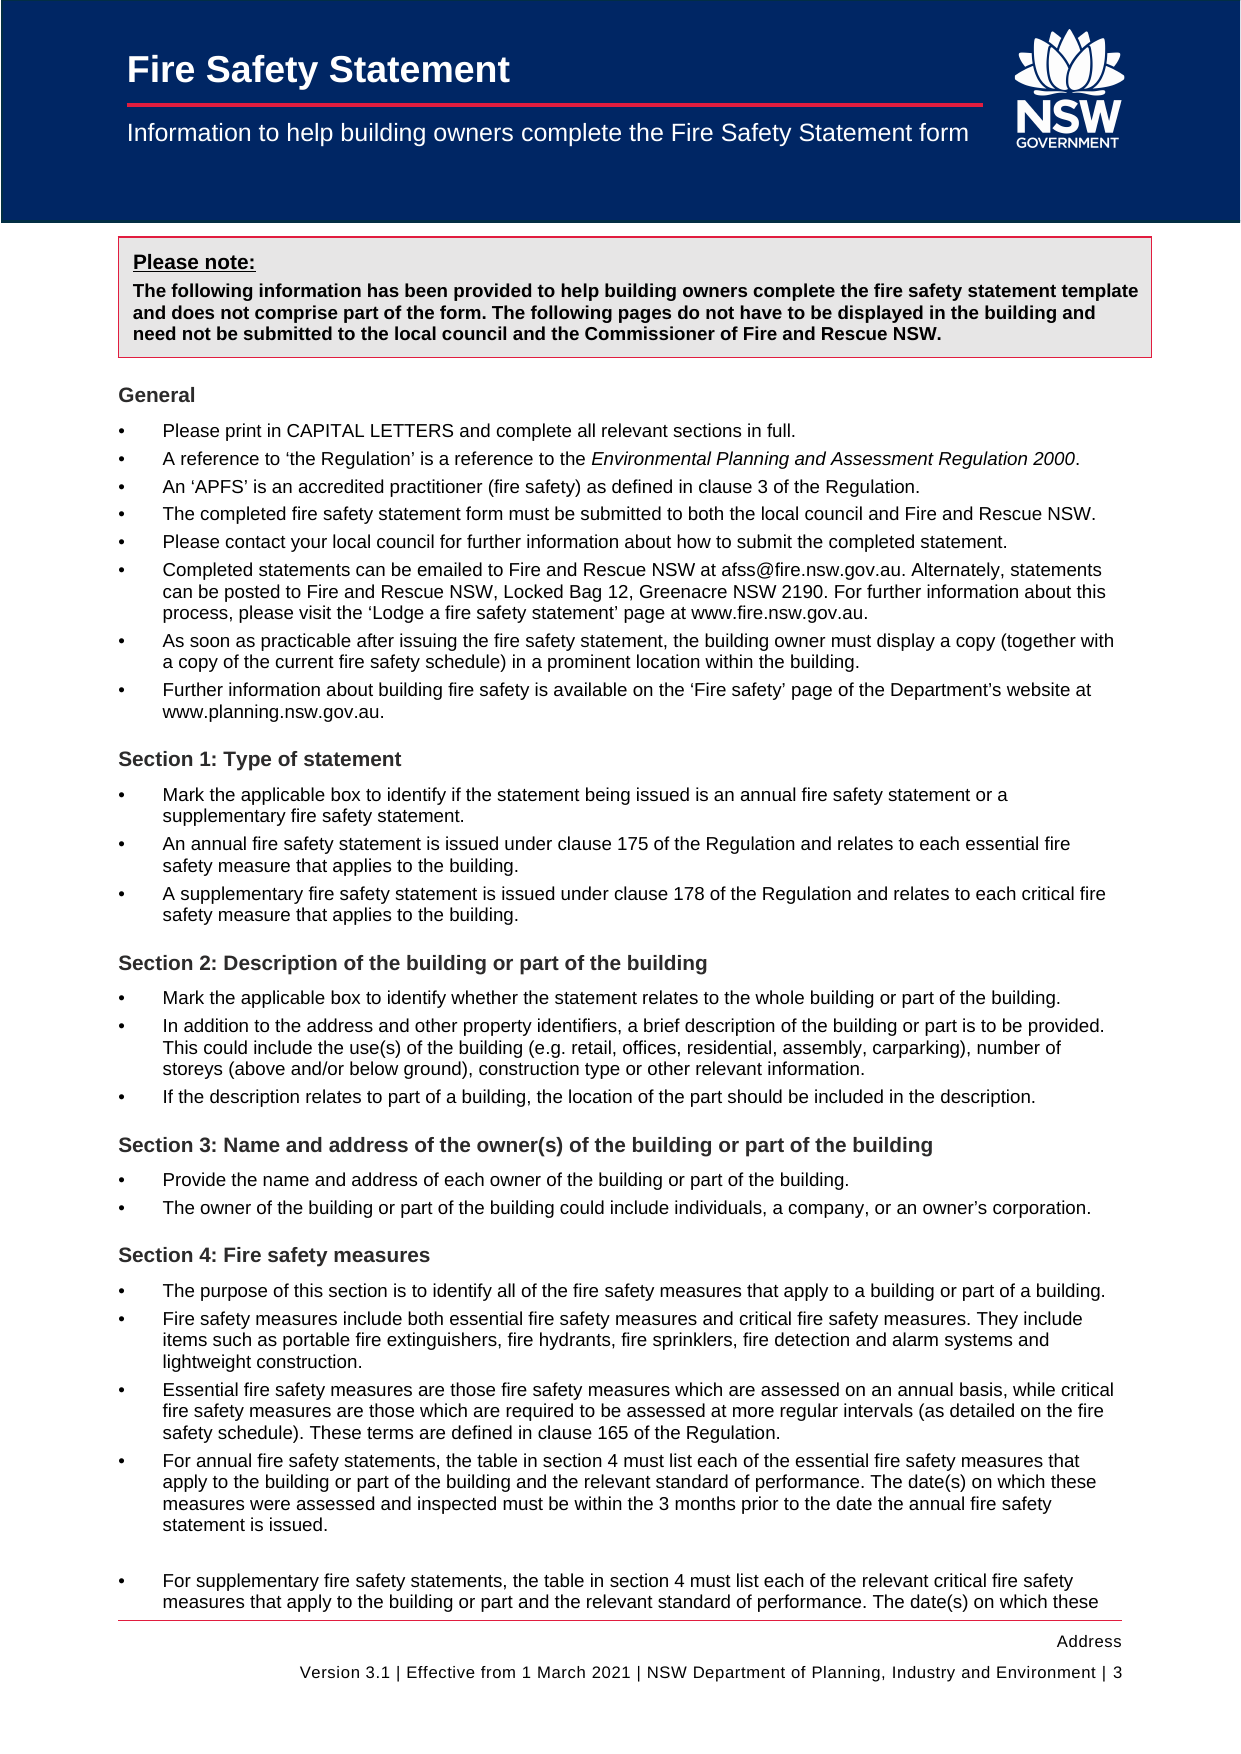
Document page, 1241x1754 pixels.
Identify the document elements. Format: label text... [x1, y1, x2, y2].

list A reference to ‘the Regulation’ is a reference to the Environmental Planning and Assessment Regulation 2000. [118, 448, 1122, 469]
subtitle Section 3: Name and address of the owner(s) of the building or part of the building [118, 1132, 1122, 1156]
subtitle General [118, 383, 1122, 407]
subtitle Section 4: Fire safety measures [118, 1243, 1122, 1267]
subtitle Section 1: Type of statement [118, 747, 1122, 771]
list Please contact your local council for further information about how to submit the completed statement. [118, 531, 1122, 553]
text • In addition to the address and other property identifiers, a brief description of the building or part is to be provided. This could include the use(s) of the building (e.g. retail, offices, residential, assembly, carparking), number of storeys (above and/or below ground), construction type or other relevant information. [118, 1015, 1122, 1079]
list Fire safety measures include both essential fire safety measures and critical fire safety measures. They include items such as portable fire extinguishers, fire hydrants, fire sprinklers, fire detection and alarm systems and lightweight construction. [118, 1307, 1122, 1372]
list As soon as practicable after issuing the fire safety statement, the building owner must display a copy (together with a copy of the current fire safety schedule) in a prominent location within the building. [118, 630, 1122, 673]
list An ‘APFS’ is an accredited practitioner (fire safety) as defined in clause 3 of the Regulation. [118, 475, 1122, 497]
list Please print in CAPITAL LETTERS and complete all relevant sections in full. [118, 420, 1122, 441]
text • The purpose of this section is to identify all of the fire safety measures that apply to a building or part of a building. [118, 1280, 1122, 1301]
text • Mark the applicable box to identify whether the statement relates to the whole building or part of the building. [118, 987, 1122, 1009]
table_header Please note: The following information has been provided to help building owners complete the fire safety statement template and does not comprise part of the form. The following pages do not have to be displayed in the building and need not be submitted to the local council and the Commissioner of Fire and Rescue NSW. [119, 238, 1151, 357]
list Further information about building fire safety is available on the ‘Fire safety’ page of the Department’s website at www.planning.nsw.gov.au. [118, 679, 1122, 722]
text • Mark the applicable box to identify if the statement being issued is an annual fire safety statement or a supplementary fire safety statement. [118, 784, 1122, 827]
text • Provide the name and address of each owner of the building or part of the building. [118, 1169, 1122, 1190]
text • An annual fire safety statement is issued under clause 175 of the Regulation and relates to each essential fire safety measure that applies to the building. [118, 833, 1122, 876]
list Essential fire safety measures are those fire safety measures which are assessed on an annual basis, while critical fire safety measures are those which are required to be assessed at more regular intervals (as detailed on the fire safety schedule). These terms are defined in clause 165 of the Regulation. [118, 1378, 1122, 1443]
subtitle Section 2: Description of the building or part of the building [118, 951, 1122, 974]
picture [1014, 29, 1125, 148]
text • The completed fire safety statement form must be submitted to both the local council and Fire and Rescue NSW. [118, 503, 1122, 525]
list The owner of the building or part of the building could include individuals, a company, or an owner’s corporation. [118, 1197, 1122, 1218]
list If the description relates to part of a building, the location of the part should be included in the description. [118, 1086, 1122, 1107]
list For annual fire safety statements, the table in section 4 must list each of the essential fire safety measures that apply to the building or part of the building and the relevant standard of performance. The date(s) on which these measures were assessed and inspected must be within the 3 months prior to the date the annual fire safety statement is issued. [118, 1449, 1122, 1536]
list Completed statements can be emailed to Fire and Rescue NSW at afss@fire.nsw.gov.au. Alternately, statements can be posted to Fire and Rescue NSW, Locked Bag 12, Greenacre NSW 2190. For further information about this process, please visit the ‘Lodge a fire safety statement’ page at www.fire.nsw.gov.au. [118, 559, 1122, 623]
text • A supplementary fire safety statement is issued under clause 178 of the Regulation and relates to each critical fire safety measure that applies to the building. [118, 882, 1122, 926]
